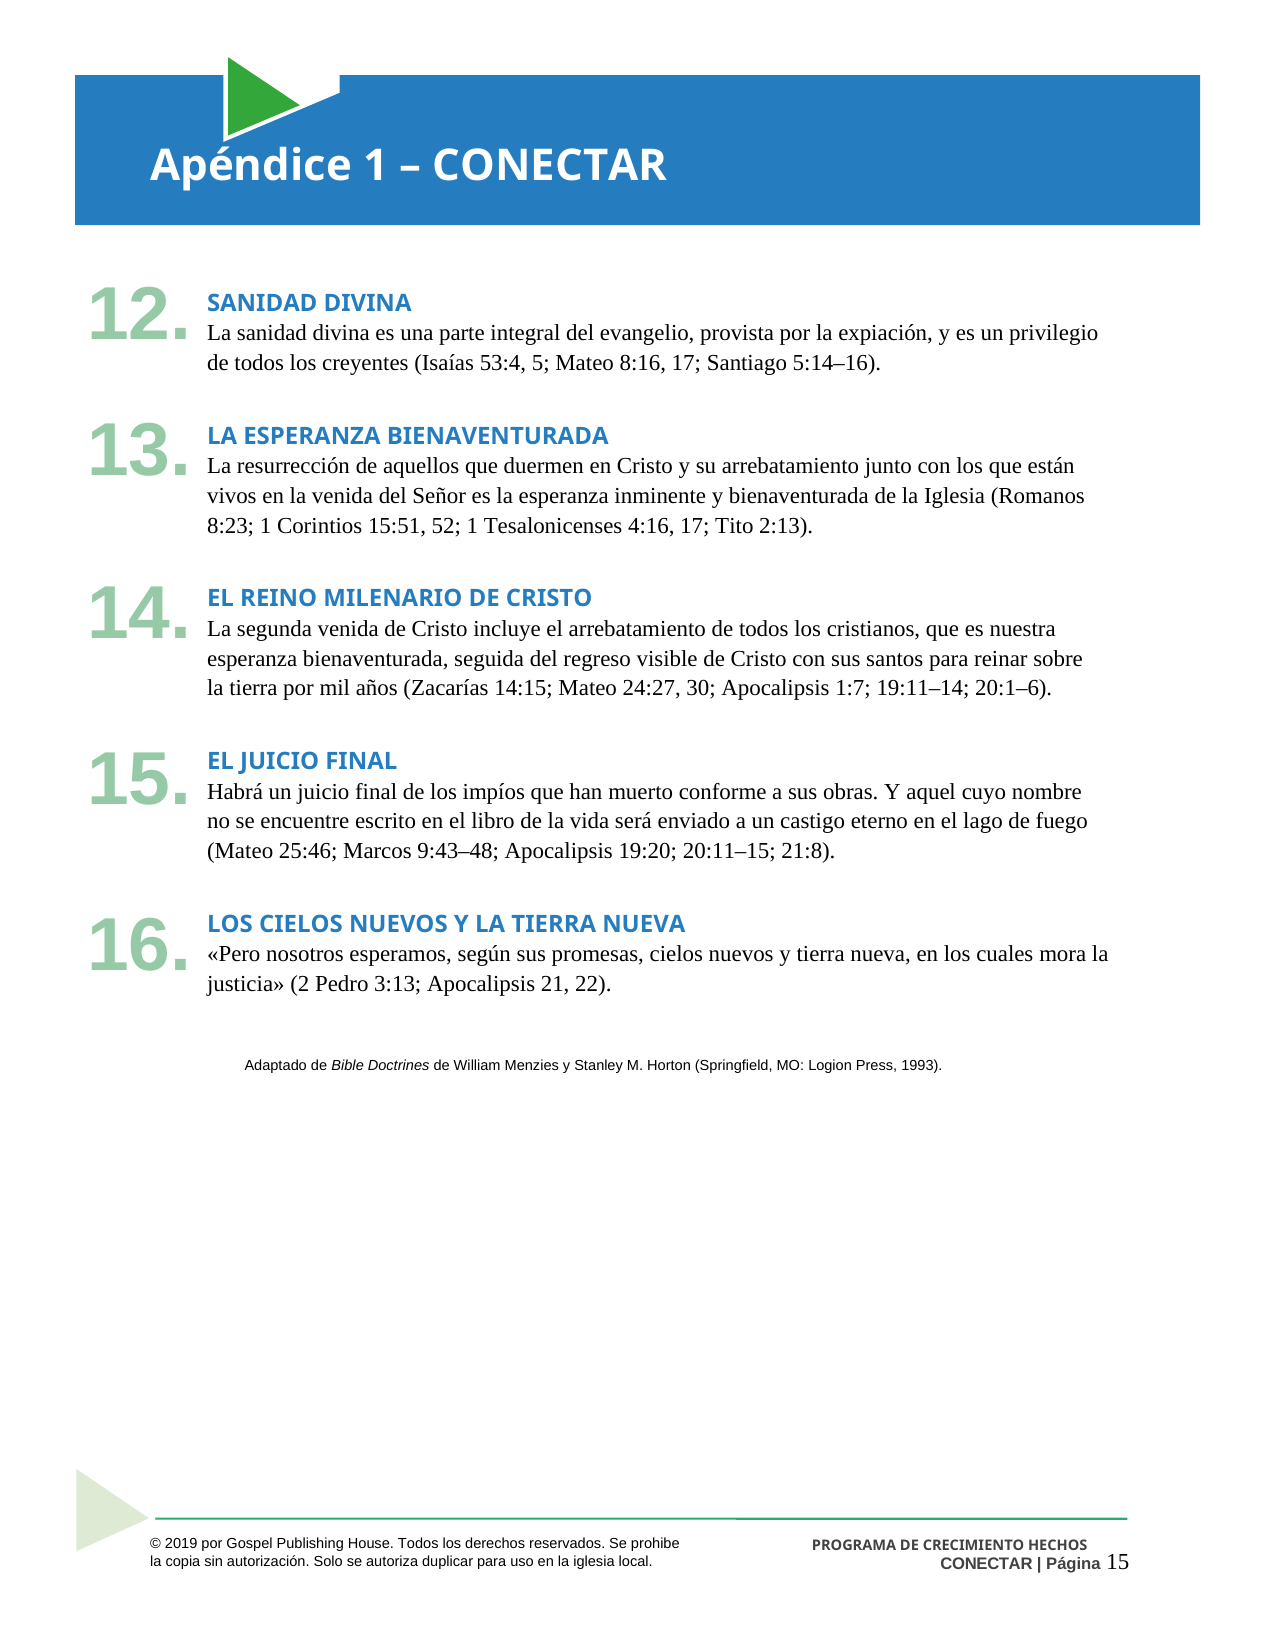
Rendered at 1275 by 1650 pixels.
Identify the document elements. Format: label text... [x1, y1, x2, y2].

text La resurrección de aquellos que duermen en Cristo y su arrebatamiento junto con los que están vivos en la venida del Señor es la esperanza inminente y bienaventurada de la Iglesia (Romanos 8:23; 1 Corintios 15:51, 52; 1 Tesalonicenses 4:16, 17; Tito 2:13). [207, 452, 1088, 538]
subtitle EL JUICIO FINAL [207, 744, 1275, 777]
subtitle LOS CIELOS NUEVOS Y LA TIERRA NUEVA [207, 907, 1275, 939]
text 14. [87, 568, 191, 654]
subtitle EL REINO MILENARIO DE CRISTO [207, 581, 1275, 614]
text 16. [87, 899, 191, 986]
text La sanidad divina es una parte integral del evangelio, provista por la expiación, y es un privilegio de todos los creyentes (Isaías 53:4, 5; Mateo 8:16, 17; Santiago 5:14–16). [207, 319, 1101, 375]
text 13. [87, 405, 191, 491]
text 15. [87, 734, 191, 820]
subtitle 12. [87, 269, 191, 355]
text Habrá un juicio final de los impíos que han muerto conforme a sus obras. Y aquel cuyo nombre no se encuentre escrito en el libro de la vida será enviado a un castigo eterno en el lago de fuego (Mateo 25:46; Marcos 9:43–48; Apocalipsis 19:20; 20:11–15; 21:8). [207, 778, 1091, 863]
text Adaptado de Bible Doctrines de William Menzies y Stanley M. Horton (Springfield, MO: Logion Press, 1993). [244, 1056, 1275, 1073]
text «Pero nosotros esperamos, según sus promesas, cielos nuevos y tierra nueva, en los cuales mora la justicia» (2 Pedro 3:13; Apocalipsis 21, 22). [207, 941, 1112, 997]
subtitle SANIDAD DIVINA [207, 286, 1275, 318]
subtitle LA ESPERANZA BIENAVENTURADA [207, 418, 1275, 451]
text La segunda venida de Cristo incluye el arrebatamiento de todos los cristianos, que es nuestra esperanza bienaventurada, seguida del regreso visible de Cristo con sus santos para reinar sobre la tierra por mil años (Zacarías 14:15; Mateo 24:27, 30; Apocalipsis 1:7; 19:11–14; 20:1–6). [207, 615, 1086, 701]
